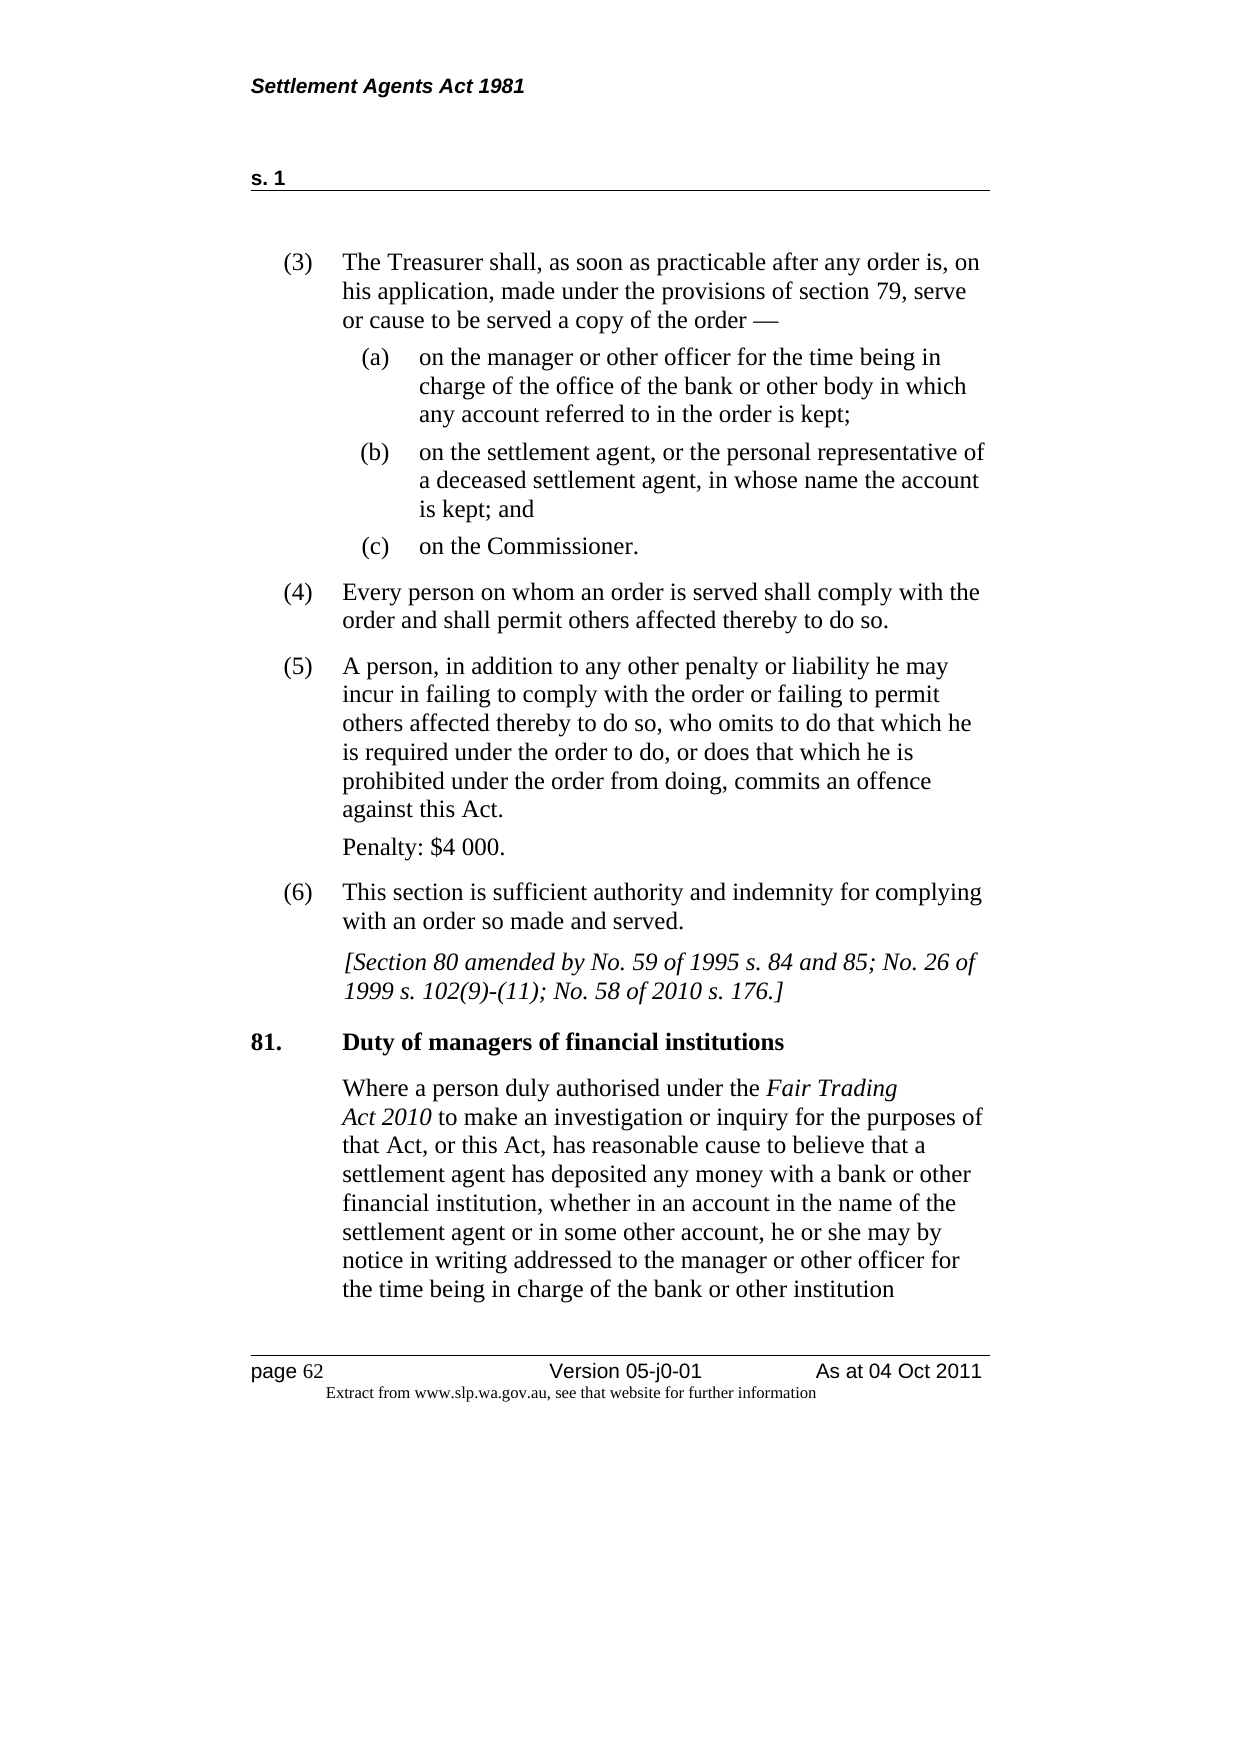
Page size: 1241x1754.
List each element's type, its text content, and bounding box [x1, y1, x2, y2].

text Penalty: $4 000. [251, 832, 990, 860]
text (a) on the manager or other officer for the time being in charge of the office of the bank or other body in which any account referred to in the order is kept; [251, 342, 990, 428]
text (b) on the settlement agent, or the personal representative of a deceased settlement agent, in whose name the account is kept; and [251, 437, 990, 523]
subtitle 81. Duty of managers of financial institutions [251, 1027, 990, 1056]
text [251, 1073, 990, 1303]
text (4) Every person on whom an order is served shall comply with the order and shall permit others affected thereby to do so. [251, 577, 990, 634]
text (c) on the Commissioner. [251, 531, 990, 560]
text (5) A person, in addition to any other penalty or liability he may incur in failing to comply with the order or failing to permit others affected thereby to do so, who omits to do that which he is required under the order to do, or does that which he is prohibited under the order from doing, commits an offence against this Act. [251, 651, 990, 823]
text (3) The Treasurer shall, as soon as practicable after any order is, on his application, made under the provisions of section 79, serve or cause to be served a copy of the order — [251, 247, 990, 334]
text [Section 80 amended by No. 59 of 1995 s. 84 and 85; No. 26 of 1999 s. 102(9)-(11); No. 58 of 2010 s. 176.] [251, 947, 990, 1004]
text (6) This section is sufficient authority and indemnity for complying with an order so made and served. [251, 877, 990, 934]
